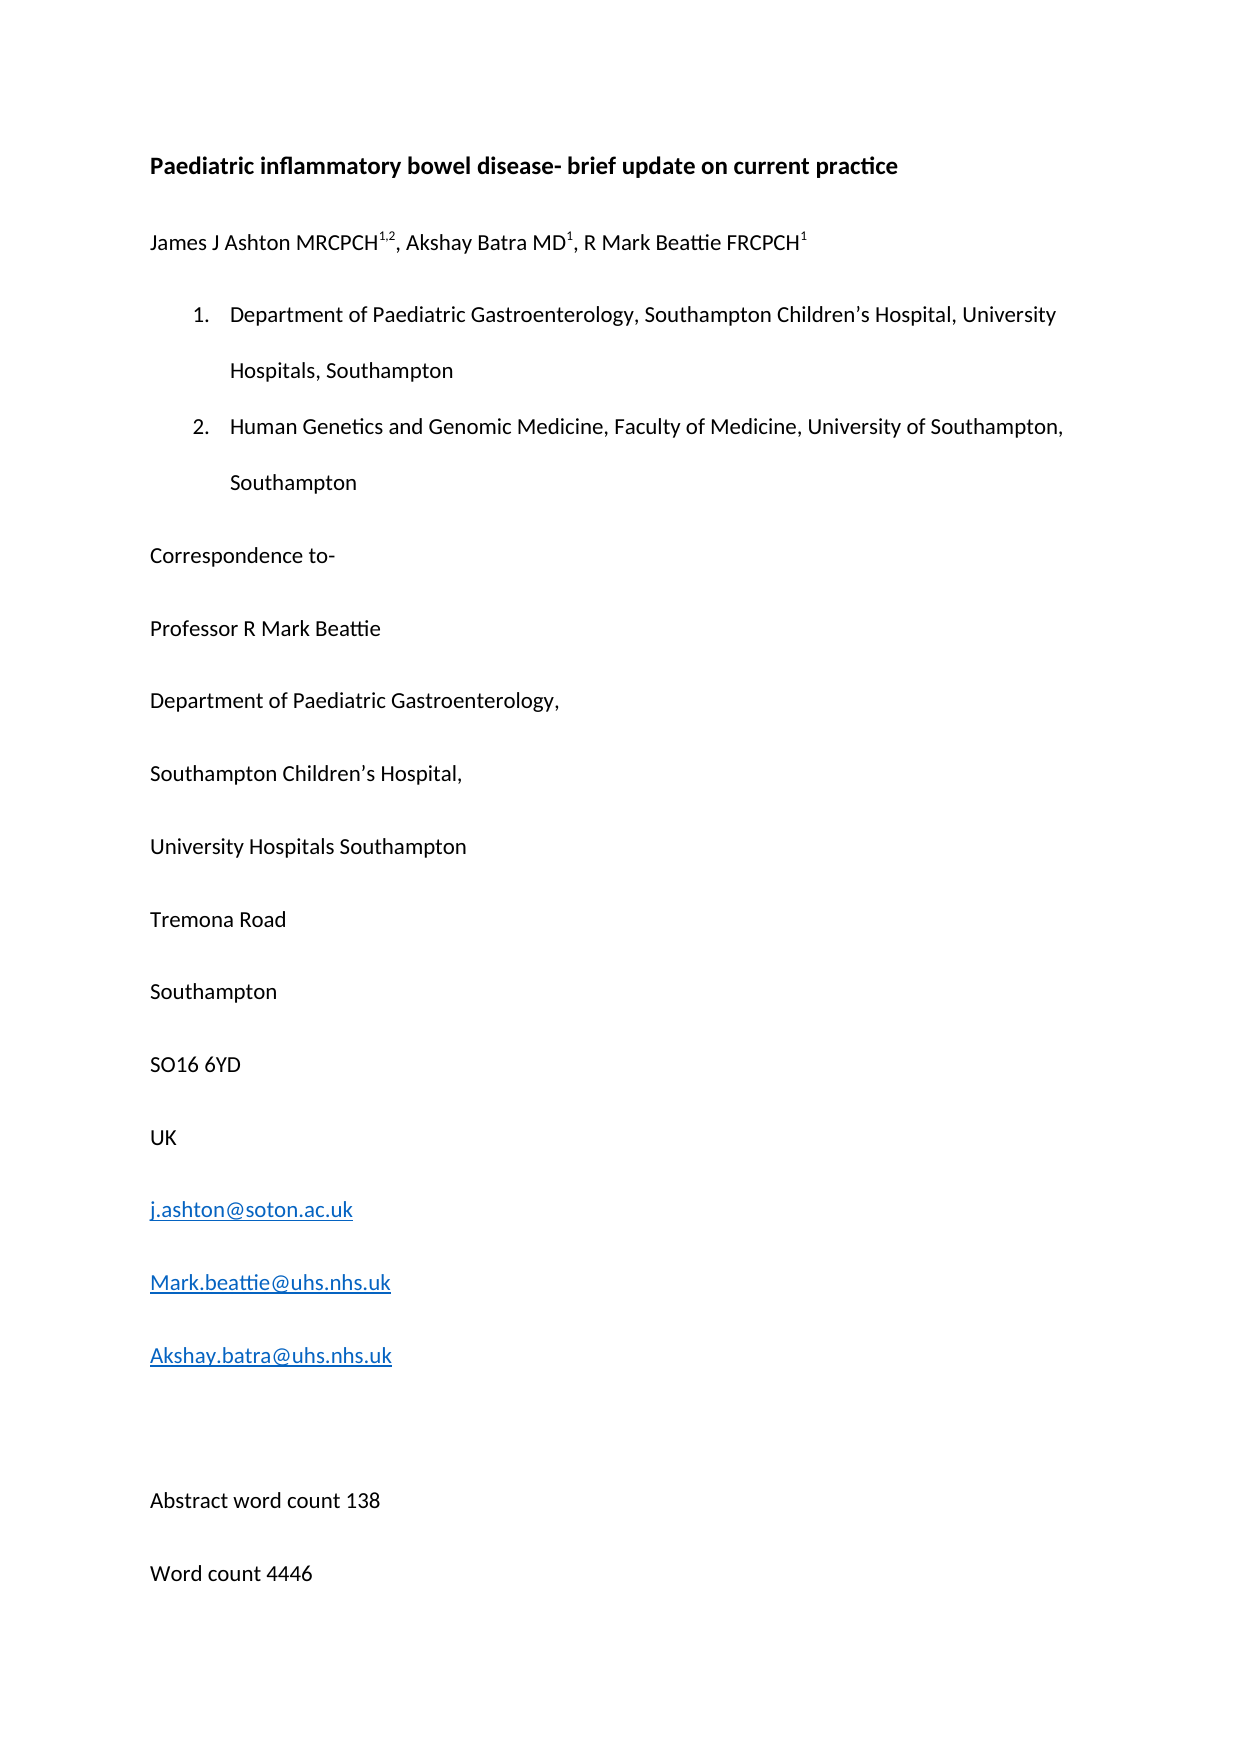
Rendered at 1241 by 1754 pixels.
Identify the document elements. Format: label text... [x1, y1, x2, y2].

text Professor R Mark Beattie [150, 614, 1090, 642]
text Southampton [150, 977, 1090, 1006]
list Human Genetics and Genomic Medicine, Faculty of Medicine, University of Southampton, Southampton [192, 412, 1090, 497]
text University Hospitals Southampton [150, 832, 1090, 860]
text Abstract word count 138 [150, 1486, 1090, 1514]
text Department of Paediatric Gastroenterology, [150, 687, 1090, 715]
text j.ashton@soton.ac.uk [150, 1196, 1090, 1224]
text Southampton Children’s Hospital, [150, 759, 1090, 787]
text Paediatric inflammatory bowel disease- brief update on current practice [150, 150, 1090, 181]
text James J Ashton MRCPCH1,2, Akshay Batra MD1, R Mark Beattie FRCPCH1 [150, 228, 1090, 256]
text SO16 6YD [150, 1050, 1090, 1078]
list Department of Paediatric Gastroenterology, Southampton Children’s Hospital, University Hospitals, Southampton [192, 300, 1090, 384]
text Tremona Road [150, 905, 1090, 933]
text Word count 4446 [150, 1559, 1090, 1587]
text Akshay.batra@uhs.nhs.uk [150, 1341, 1090, 1369]
text UK [150, 1123, 1090, 1151]
text Correspondence to- [150, 541, 1090, 569]
text Mark.beattie@uhs.nhs.uk [150, 1268, 1090, 1296]
